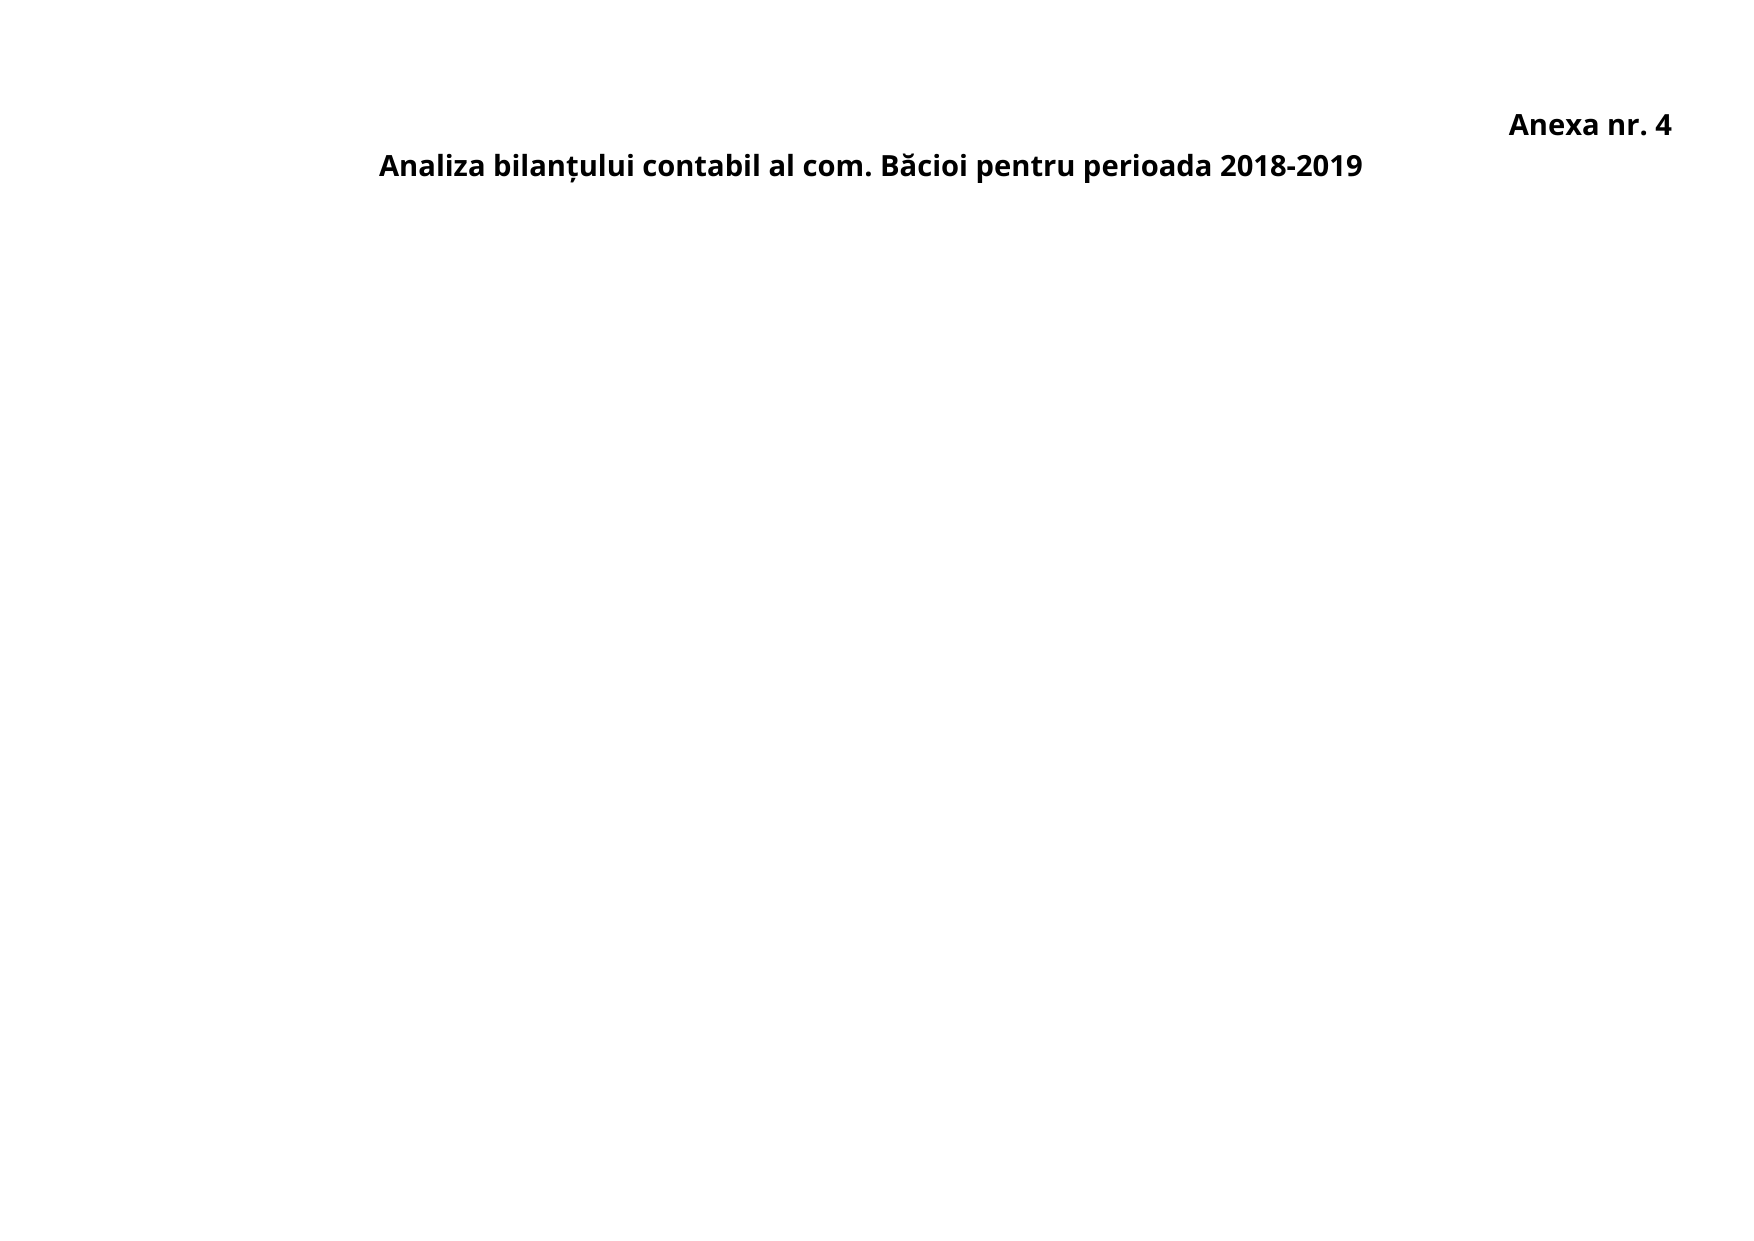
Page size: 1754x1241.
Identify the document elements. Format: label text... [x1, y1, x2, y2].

table_header Anexa nr. 4 [59, 104, 1683, 144]
table_cell Analiza bilanțului contabil al com. Băcioi pentru perioada 2018-2019 [59, 145, 1683, 185]
